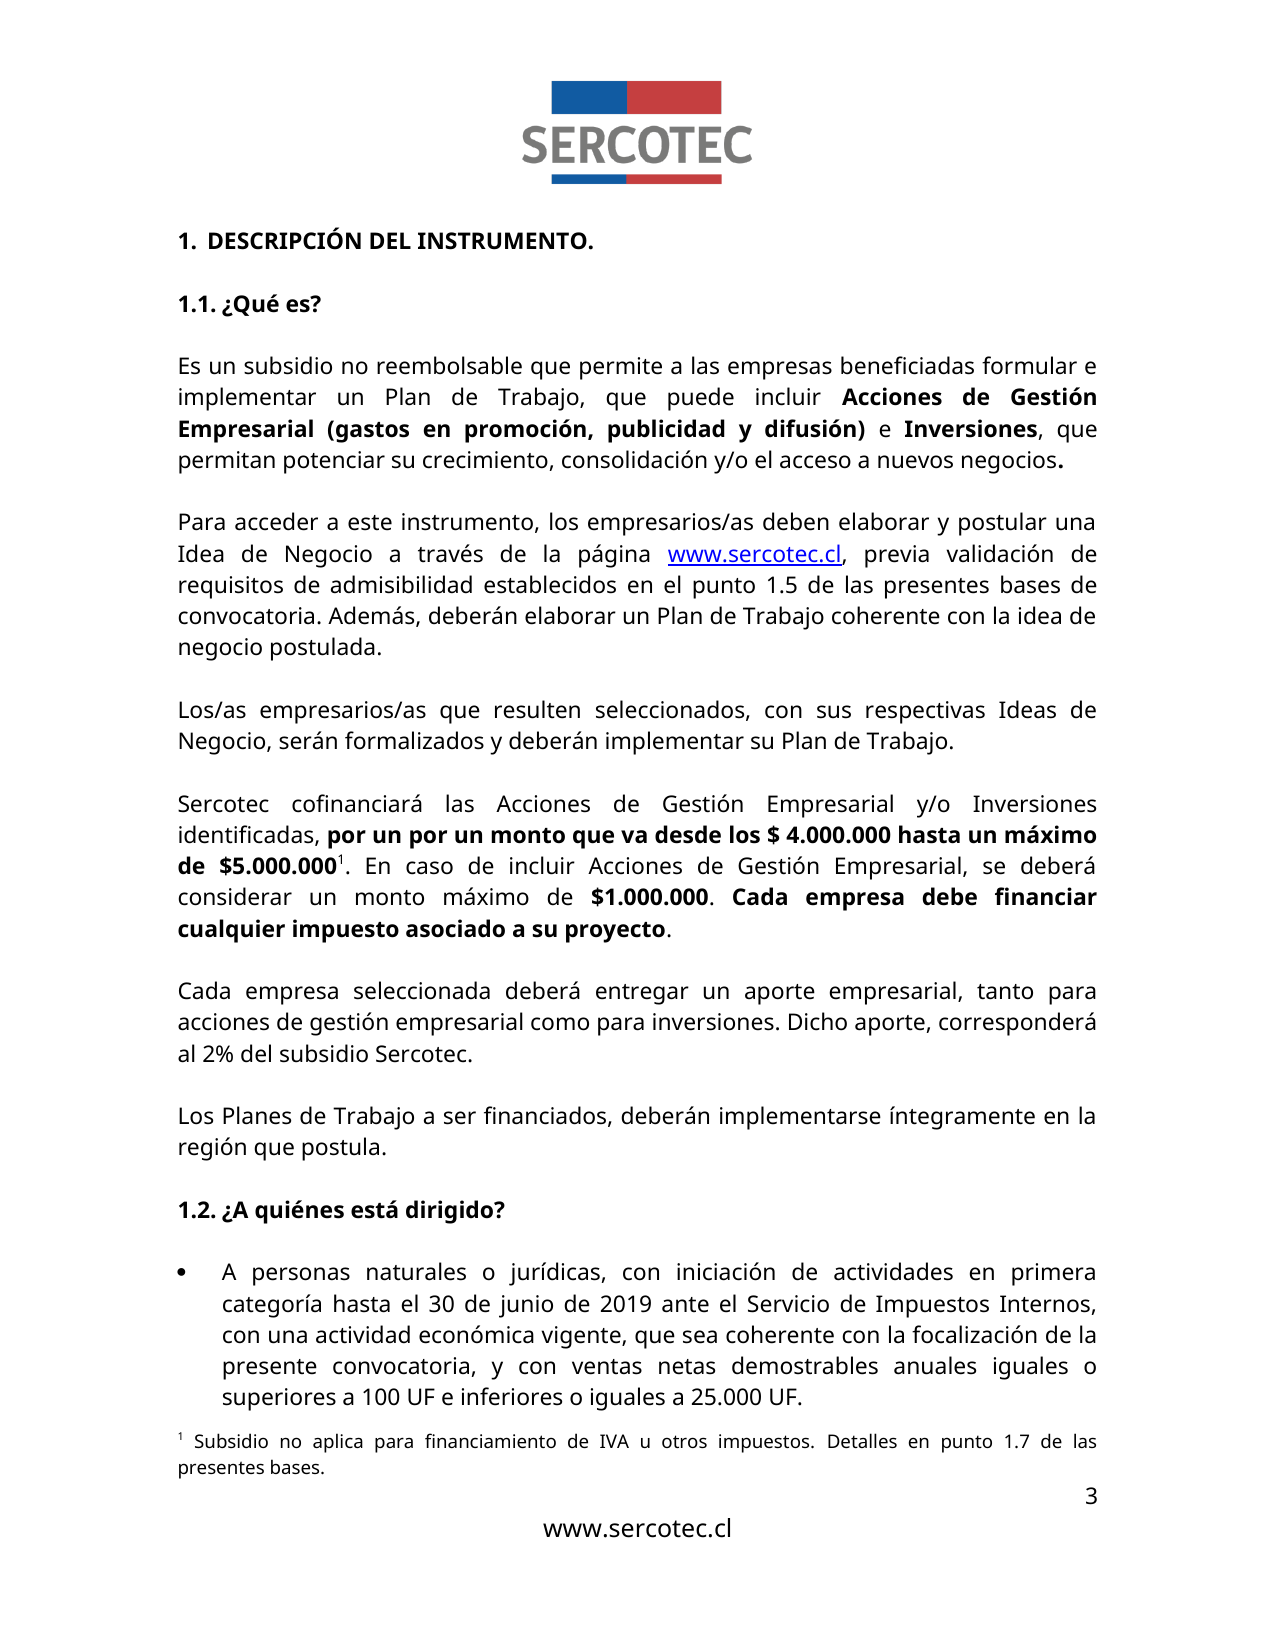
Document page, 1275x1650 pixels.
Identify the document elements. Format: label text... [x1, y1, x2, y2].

text Los/as empresarios/as que resulten seleccionados, con sus respectivas Ideas de Negocio, serán formalizados y deberán implementar su Plan de Trabajo. [177, 694, 1098, 756]
text Es un subsidio no reembolsable que permite a las empresas beneficiadas formular e implementar un Plan de Trabajo, que puede incluir Acciones de Gestión Empresarial (gastos en promoción, publicidad y difusión) e Inversiones, que permitan potenciar su crecimiento, consolidación y/o el acceso a nuevos negocios. [177, 350, 1098, 475]
list DESCRIPCIÓN DEL INSTRUMENTO. [177, 225, 1098, 256]
text Los Planes de Trabajo a ser financiados, deberán implementarse íntegramente en la región que postula. [177, 1100, 1098, 1162]
text Cada empresa seleccionada deberá entregar un aporte empresarial, tanto para acciones de gestión empresarial como para inversiones. Dicho aporte, corresponderá al 2% del subsidio Sercotec. [177, 975, 1098, 1069]
picture [512, 73, 763, 194]
list ¿Qué es? [177, 287, 1098, 319]
text Sercotec cofinanciará las Acciones de Gestión Empresarial y/o Inversiones identificadas, por un por un monto que va desde los $ 4.000.000 hasta un máximo de $5.000.000. En caso de incluir Acciones de Gestión Empresarial, se deberá considerar un monto máximo de $1.000.000. Cada empresa debe financiar cualquier impuesto asociado a su proyecto. [177, 787, 1098, 944]
list ¿A quiénes está dirigido? [177, 1194, 1098, 1225]
list A personas naturales o jurídicas, con iniciación de actividades en primera categoría hasta el 30 de junio de 2019 ante el Servicio de Impuestos Internos, con una actividad económica vigente, que sea coherente con la focalización de la presente convocatoria, y con ventas netas demostrables anuales iguales o superiores a 100 UF e inferiores o iguales a 25.000 UF. [177, 1256, 1098, 1412]
text Para acceder a este instrumento, los empresarios/as deben elaborar y postular una Idea de Negocio a través de la página www.sercotec.cl, previa validación de requisitos de admisibilidad establecidos en el punto 1.5 de las presentes bases de convocatoria. Además, deberán elaborar un Plan de Trabajo coherente con la idea de negocio postulada. [177, 506, 1098, 662]
